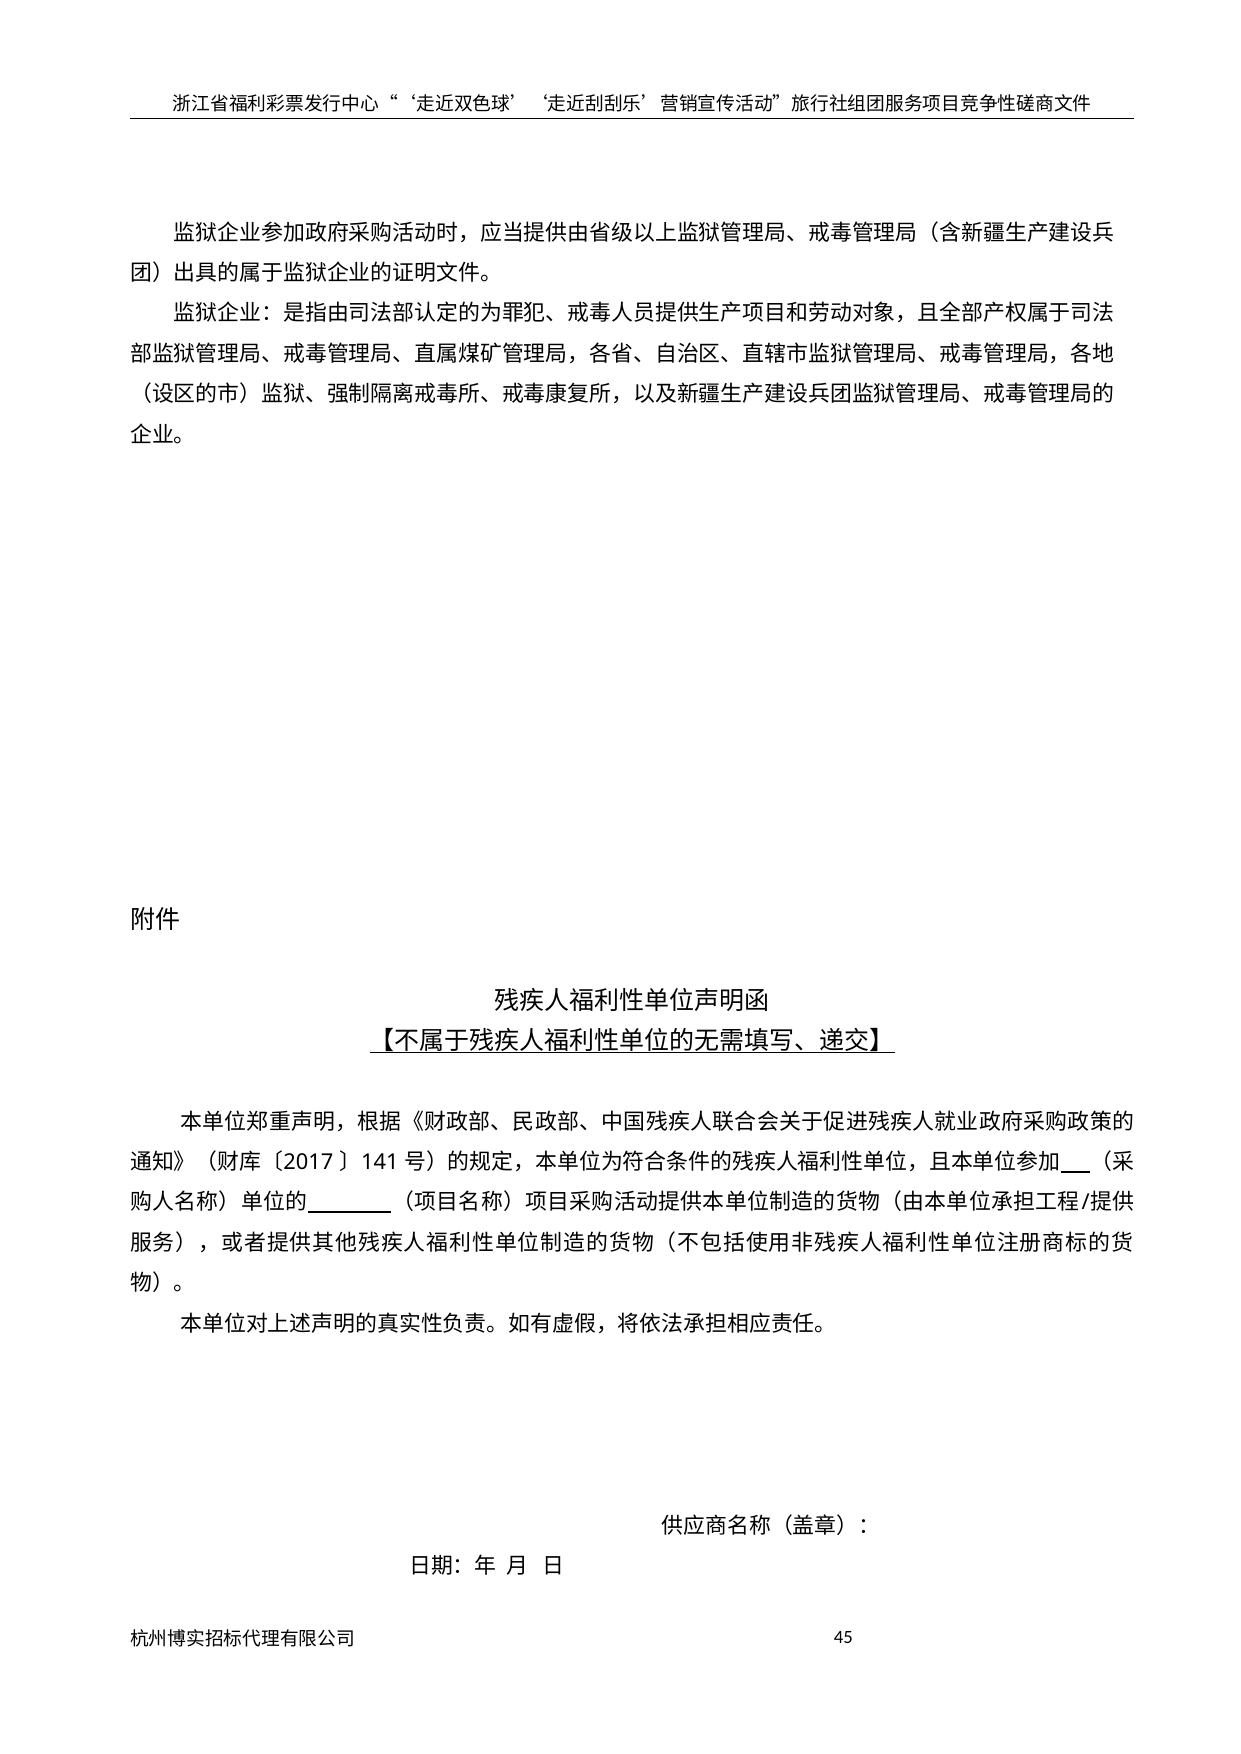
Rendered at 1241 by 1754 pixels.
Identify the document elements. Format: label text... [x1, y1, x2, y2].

text 供应商名称（盖章）： [180, 1503, 1134, 1544]
text 残疾人福利性单位声明函 [130, 978, 1134, 1018]
text 监狱企业参加政府采购活动时，应当提供由省级以上监狱管理局、戒毒管理局（含新疆生产建设兵团）出具的属于监狱企业的证明文件。 [130, 210, 1123, 291]
text 【不属于残疾人福利性单位的无需填写、递交】 [130, 1018, 1134, 1059]
text 本单位对上述声明的真实性负责。如有虚假，将依法承担相应责任。 [180, 1301, 1134, 1342]
text 监狱企业：是指由司法部认定的为罪犯、戒毒人员提供生产项目和劳动对象，且全部产权属于司法部监狱管理局、戒毒管理局、直属煤矿管理局，各省、自治区、直辖市监狱管理局、戒毒管理局，各地（设区的市）监狱、强制隔离戒毒所、戒毒康复所，以及新疆生产建设兵团监狱管理局、戒毒管理局的企业。 [130, 291, 1134, 453]
text 附件 [130, 897, 1134, 938]
text 本单位郑重声明，根据《财政部、民政部、中国残疾人联合会关于促进残疾人就业政府采购政策的通知》（财库〔2017 〕141 号）的规定，本单位为符合条件的残疾人福利性单位，且本单位参加 （采购人名称）单位的 （项目名称）项目采购活动提供本单位制造的货物（由本单位承担工程/提供服务），或者提供其他残疾人福利性单位制造的货物（不包括使用非残疾人福利性单位注册商标的货物）。 [130, 1099, 1134, 1301]
text 日期：年 月 日 [130, 1544, 1134, 1584]
